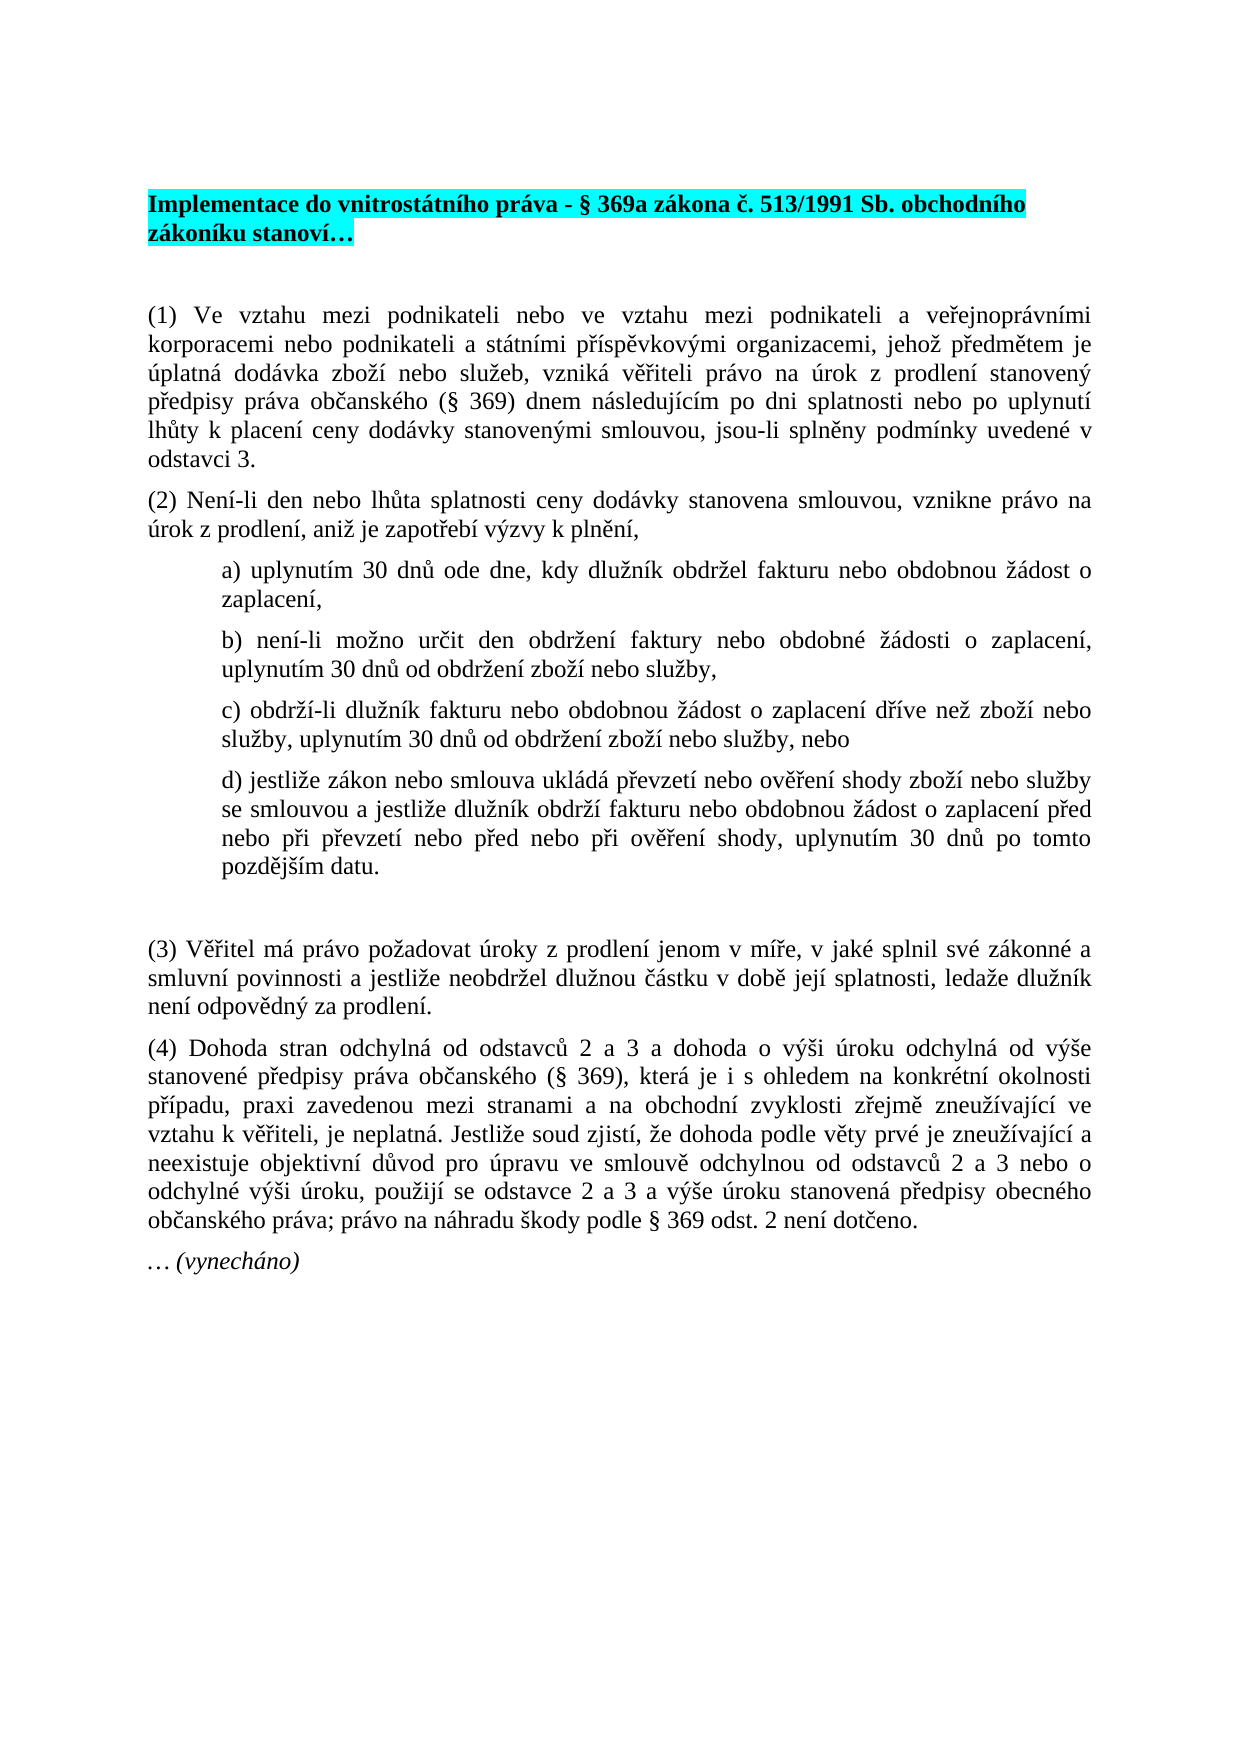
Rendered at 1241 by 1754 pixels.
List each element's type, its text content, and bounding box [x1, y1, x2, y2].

text Implementace do vnitrostátního práva - § 369a zákona č. 513/1991 Sb. obchodního zákoníku stanoví… [354, 189, 1093, 246]
text (4) Dohoda stran odchylná od odstavců 2 a 3 a dohoda o výši úroku odchylná od výše stanovené předpisy práva občanského (§ 369), která je i s ohledem na konkrétní okolnosti případu, praxi zavedenou mezi stranami a na obchodní zvyklosti zřejmě zneužívající ve vztahu k věřiteli, je neplatná. Jestliže soud zjistí, že dohoda podle věty prvé je zneužívající a neexistuje objektivní důvod pro úpravu ve smlouvě odchylnou od odstavců 2 a 3 nebo o odchylné výši úroku, použijí se odstavce 2 a 3 a výše úroku stanovená předpisy obecného občanského práva; právo na náhradu škody podle § 369 odst. 2 není dotčeno. [148, 1033, 1093, 1234]
text (1) Ve vztahu mezi podnikateli nebo ve vztahu mezi podnikateli a veřejnoprávními korporacemi nebo podnikateli a státními příspěvkovými organizacemi, jehož předmětem je úplatná dodávka zboží nebo služeb, vzniká věřiteli právo na úrok z prodlení stanovený předpisy práva občanského (§ 369) dnem následujícím po dni splatnosti nebo po uplynutí lhůty k placení ceny dodávky stanovenými smlouvou, jsou-li splněny podmínky uvedené v odstavci 3. [148, 300, 1093, 473]
text d) jestliže zákon nebo smlouva ukládá převzetí nebo ověření shody zboží nebo služby se smlouvou a jestliže dlužník obdrží fakturu nebo obdobnou žádost o zaplacení před nebo při převzetí nebo před nebo při ověření shody, uplynutím 30 dnů po tomto pozdějším datu. [221, 765, 1093, 880]
text (2) Není-li den nebo lhůta splatnosti ceny dodávky stanovena smlouvou, vznikne právo na úrok z prodlení, aniž je zapotřebí výzvy k plnění, [148, 485, 1093, 543]
text b) není-li možno určit den obdržení faktury nebo obdobné žádosti o zaplacení, uplynutím 30 dnů od obdržení zboží nebo služby, [221, 625, 1093, 683]
text … (vynecháno) [148, 1246, 1093, 1275]
text c) obdrží-li dlužník fakturu nebo obdobnou žádost o zaplacení dříve než zboží nebo služby, uplynutím 30 dnů od obdržení zboží nebo služby, nebo [221, 695, 1093, 753]
text (3) Věřitel má právo požadovat úroky z prodlení jenom v míře, v jaké splnil své zákonné a smluvní povinnosti a jestliže neobdržel dlužnou částku v době její splatnosti, ledaže dlužník není odpovědný za prodlení. [148, 934, 1093, 1020]
text a) uplynutím 30 dnů ode dne, kdy dlužník obdržel fakturu nebo obdobnou žádost o zaplacení, [221, 555, 1093, 613]
